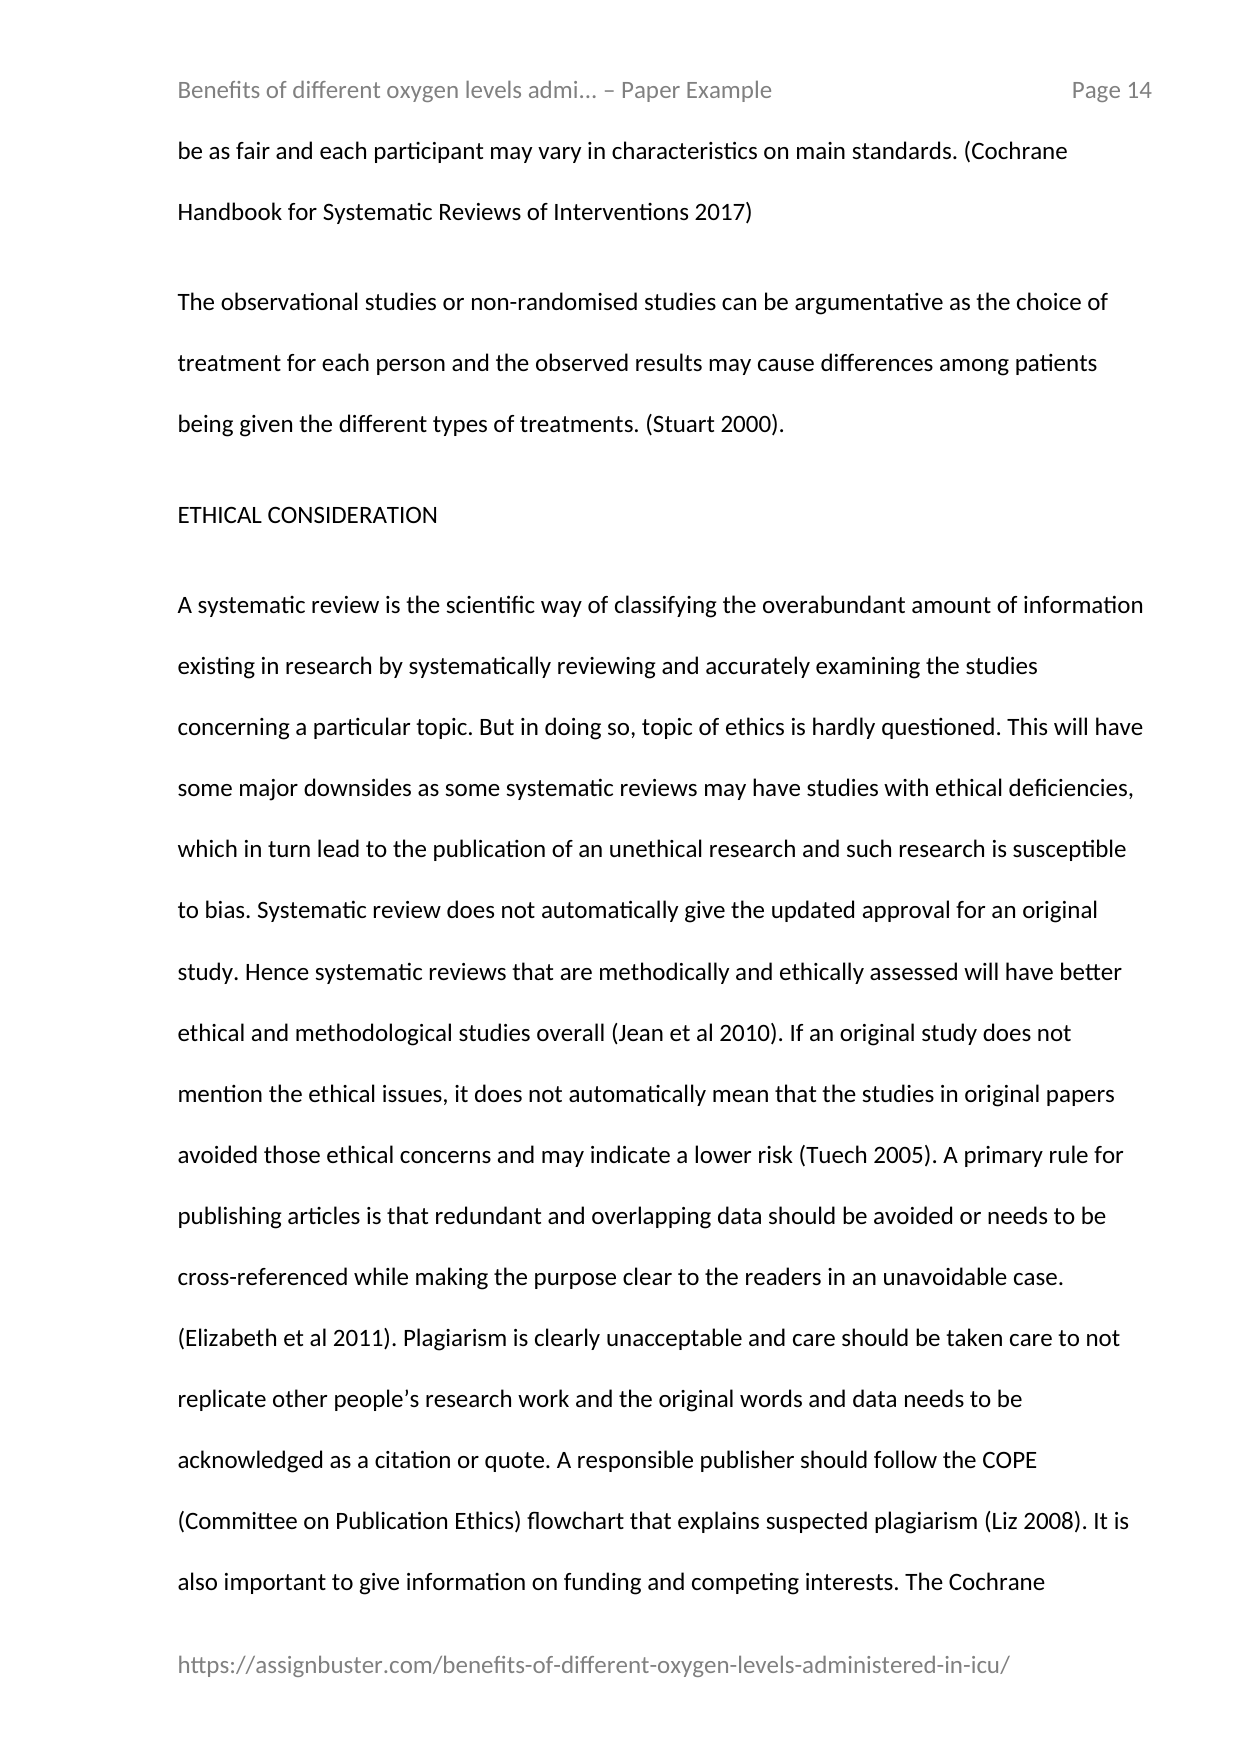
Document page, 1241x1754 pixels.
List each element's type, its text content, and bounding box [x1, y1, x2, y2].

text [177, 135, 1152, 226]
text The observational studies or non-randomised studies can be argumentative as the choice of treatment for each person and the observed results may cause differences among patients being given the different types of treatments. (Stuart 2000). [177, 286, 1152, 439]
text ETHICAL CONSIDERATION [177, 499, 1152, 529]
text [177, 589, 1152, 1597]
